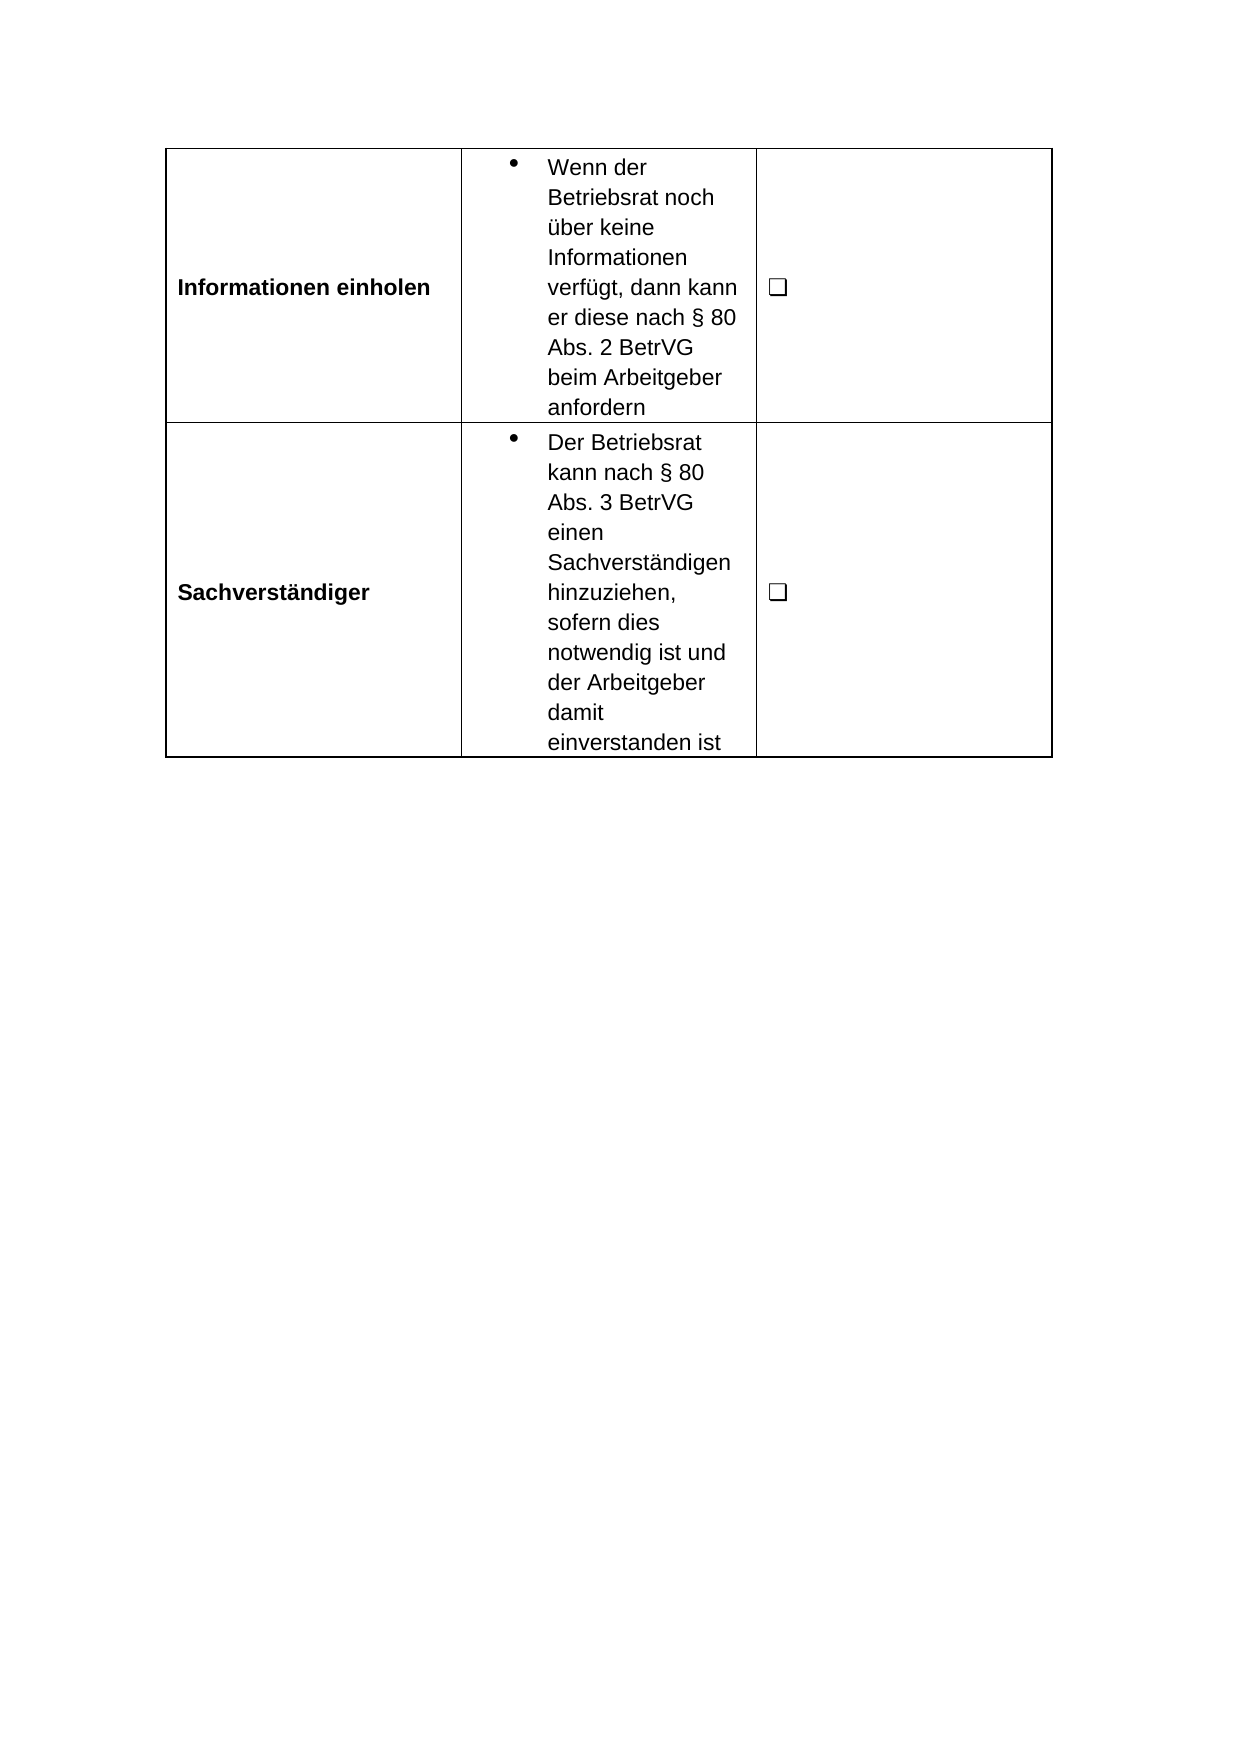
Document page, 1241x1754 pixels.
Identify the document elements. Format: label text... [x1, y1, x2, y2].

table_cell ❏ [757, 423, 1051, 756]
table_cell ❏ [757, 149, 1051, 422]
table_cell Der Betriebsrat kann nach § 80 Abs. 3 BetrVG einen Sachverständigen hinzuziehen, sofern dies notwendig ist und der Arbeitgeber damit einverstanden ist [462, 423, 756, 756]
table_cell Sachverständiger [167, 423, 461, 756]
table_cell Informationen einholen [167, 149, 461, 422]
table_cell Wenn der Betriebsrat noch über keine Informationen verfügt, dann kann er diese nach § 80 Abs. 2 BetrVG beim Arbeitgeber anfordern [462, 149, 756, 422]
